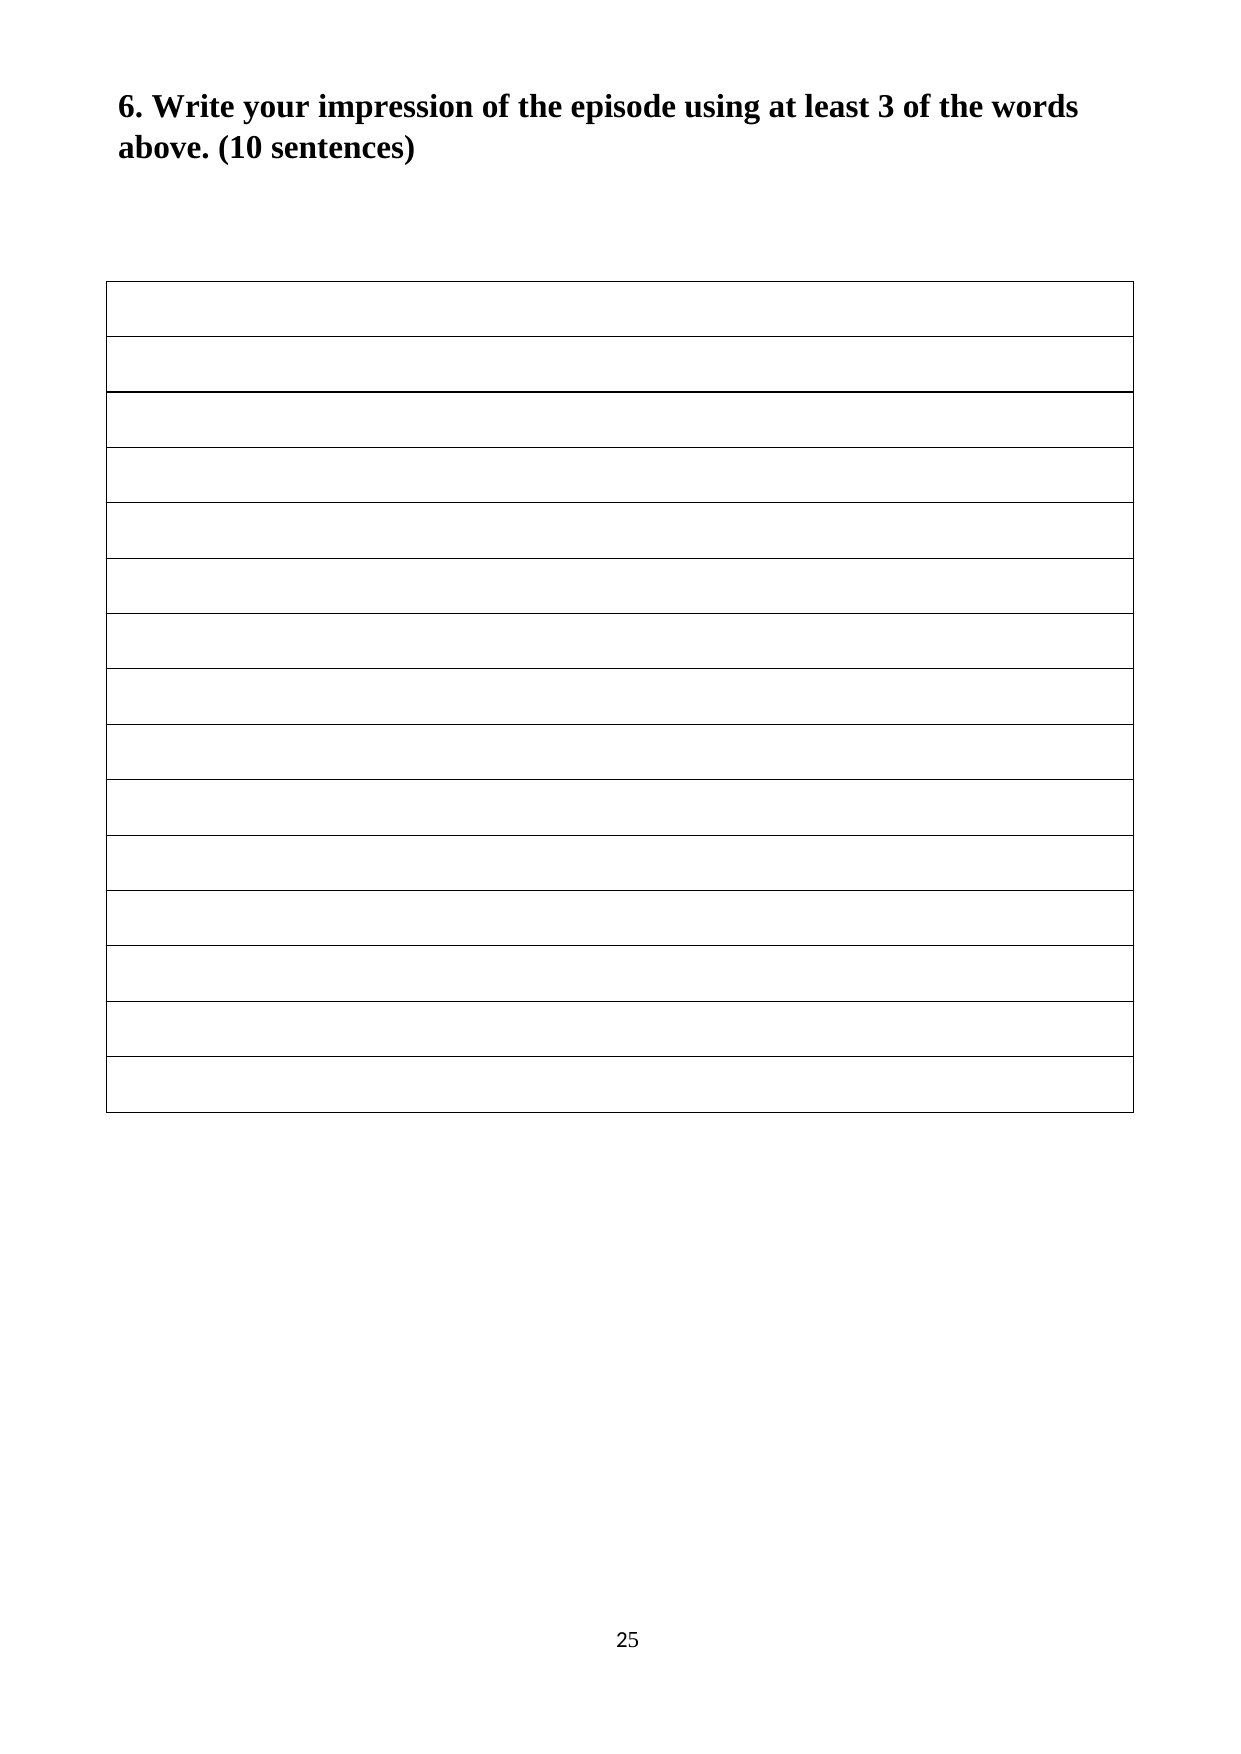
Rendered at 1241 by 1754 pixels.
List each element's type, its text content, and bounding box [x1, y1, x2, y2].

table_cell [107, 559, 1133, 613]
table_cell [107, 669, 1133, 724]
table_cell [107, 614, 1133, 668]
table_cell [107, 836, 1133, 890]
table_header [107, 282, 1133, 336]
table_cell [107, 337, 1133, 391]
table_cell [107, 1057, 1133, 1112]
table_cell [107, 448, 1133, 502]
table_cell [107, 891, 1133, 945]
table_cell [107, 503, 1133, 557]
subtitle Write your impression of the episode using at least 3 of the words above. (10 sentences) [118, 86, 1079, 166]
table_cell [107, 946, 1133, 1001]
table_cell [107, 725, 1133, 779]
table_cell [107, 393, 1133, 447]
table_cell [107, 780, 1133, 834]
table_cell [107, 1002, 1133, 1056]
